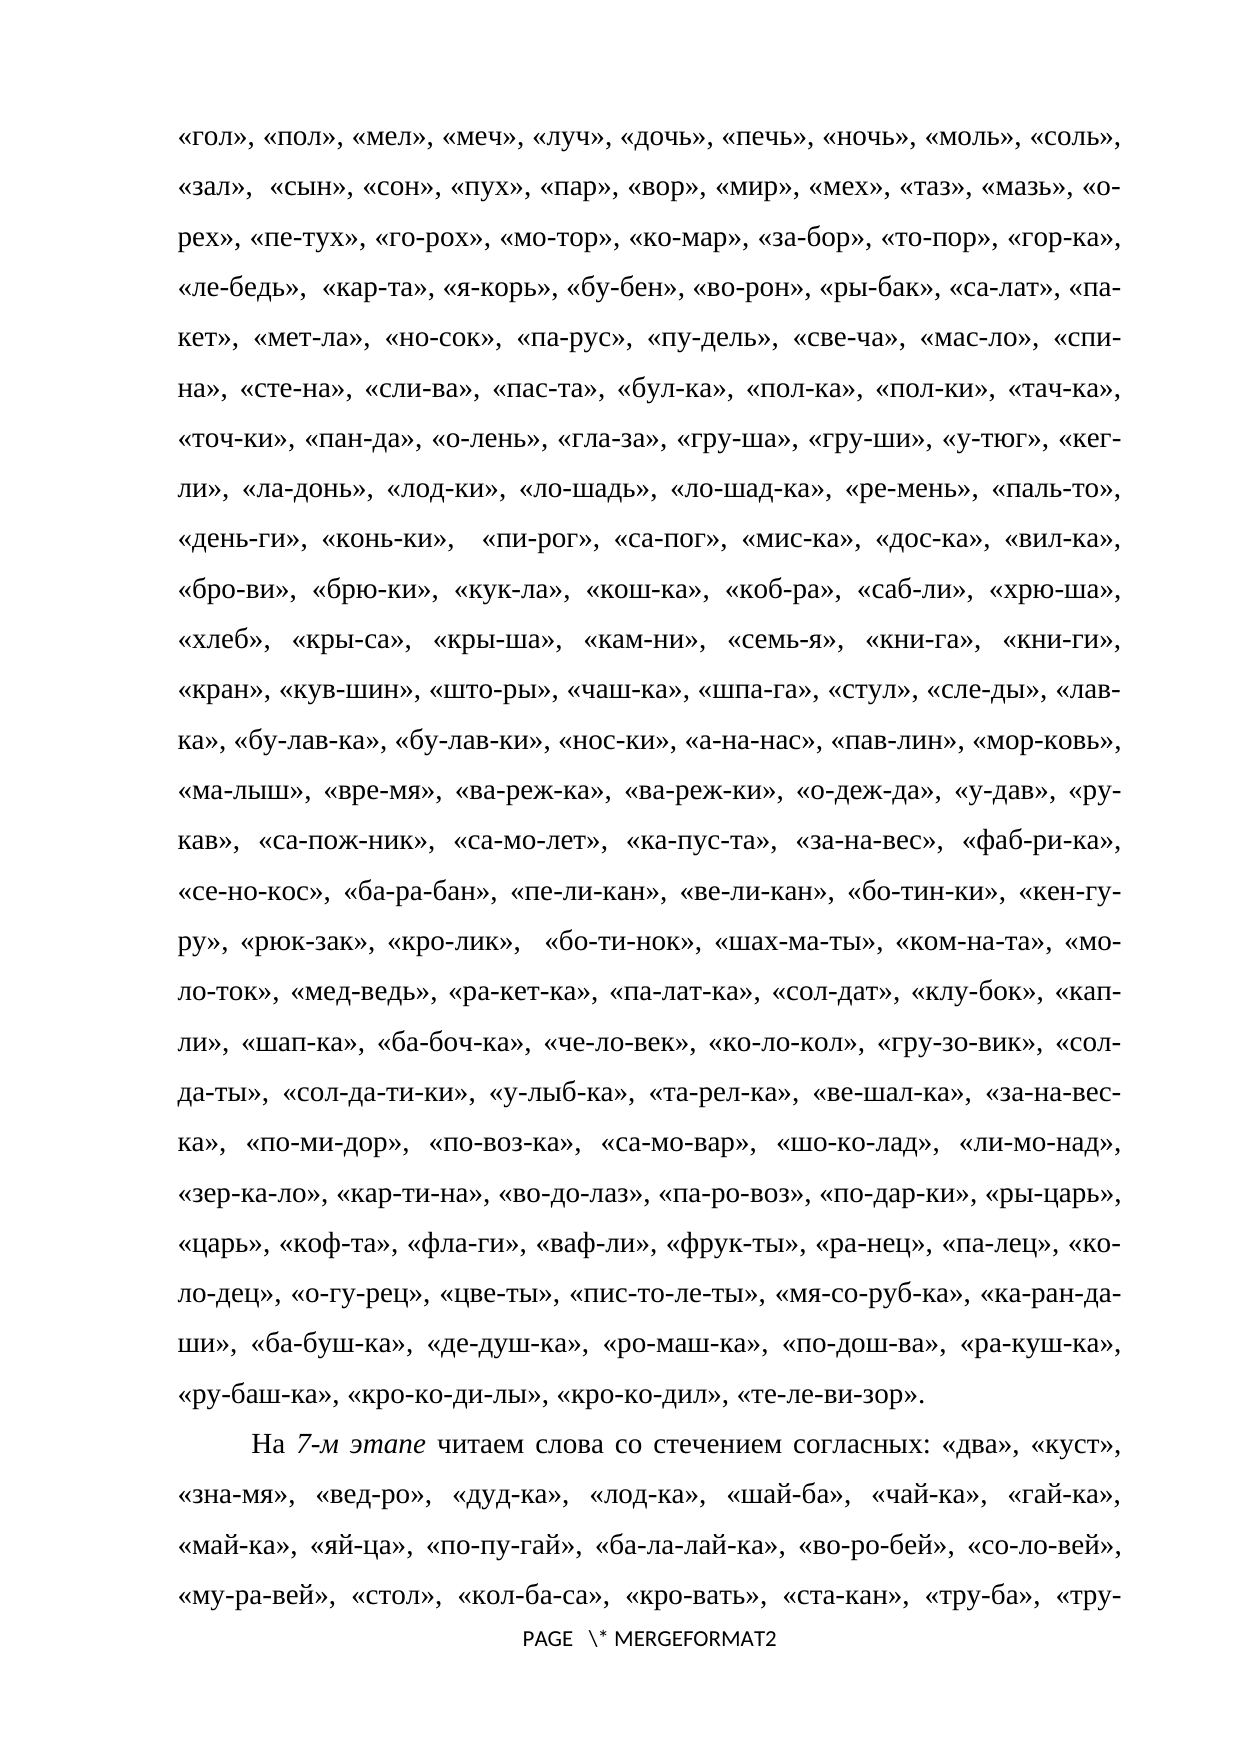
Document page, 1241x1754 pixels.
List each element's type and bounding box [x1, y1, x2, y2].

text [177, 118, 1122, 1409]
text [177, 1426, 1122, 1611]
